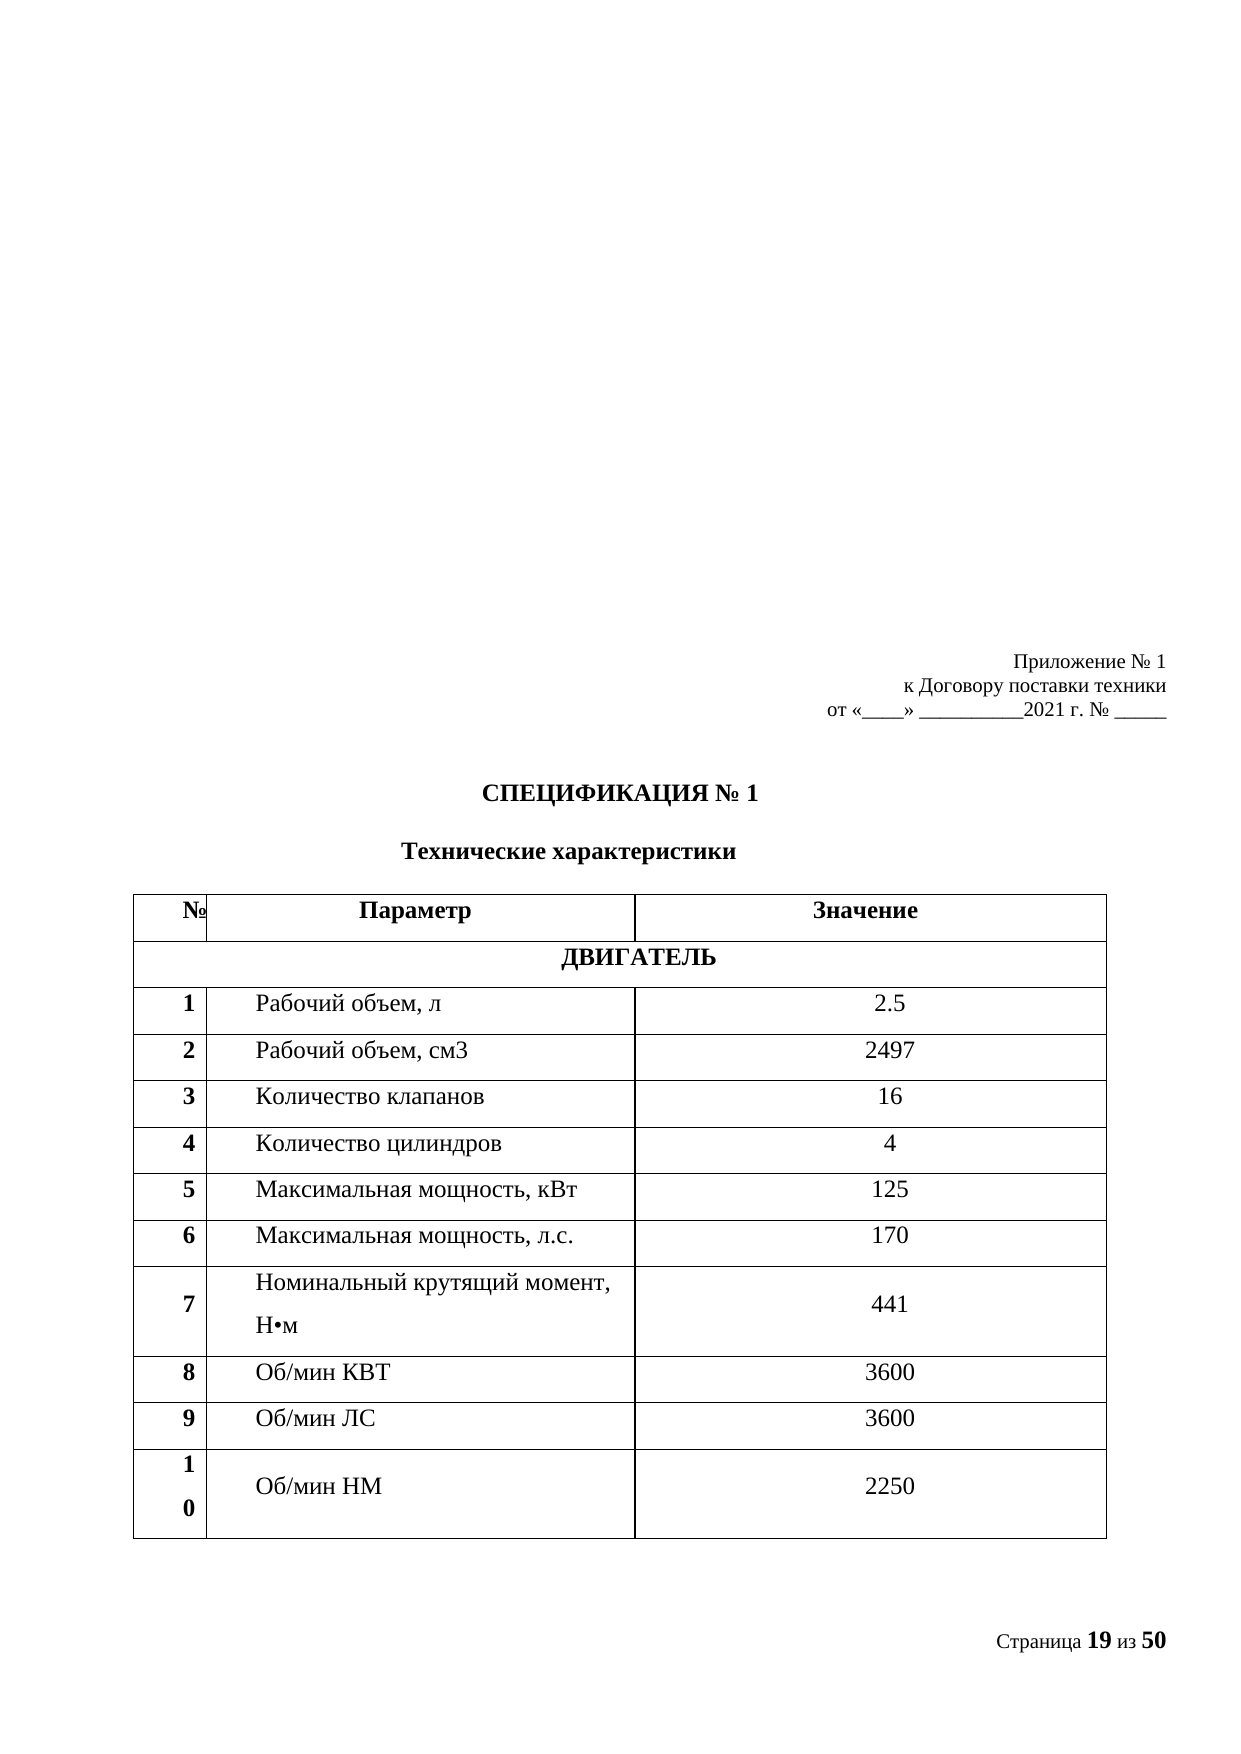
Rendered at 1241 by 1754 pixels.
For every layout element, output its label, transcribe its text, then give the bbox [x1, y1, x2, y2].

table_header Значение [636, 895, 1106, 941]
table_cell ДВИГАТЕЛЬ [134, 942, 1106, 987]
table_cell Об/мин ЛС [207, 1403, 634, 1448]
table_cell 3 [134, 1081, 206, 1127]
table_cell Номинальный крутящий момент, Н•м [207, 1267, 634, 1356]
table_header Параметр [207, 895, 634, 941]
text от «____» __________2021 г. № _____ [170, 697, 1166, 721]
table_cell Об/мин НМ [207, 1450, 634, 1538]
table_cell 2 [134, 1035, 206, 1080]
table_cell 10 [134, 1450, 206, 1538]
table_cell 3600 [636, 1357, 1106, 1402]
table_cell Количество цилиндров [207, 1128, 634, 1173]
table_cell 8 [134, 1357, 206, 1402]
table_cell 2497 [636, 1035, 1106, 1080]
table_cell 5 [134, 1174, 206, 1219]
table_cell 6 [134, 1221, 206, 1266]
table_cell Количество клапанов [207, 1081, 634, 1127]
table_cell Максимальная мощность, л.с. [207, 1221, 634, 1266]
table_cell 2250 [636, 1450, 1106, 1538]
text СПЕЦИФИКАЦИЯ № 1 [74, 778, 1166, 807]
table_cell 441 [636, 1267, 1106, 1356]
table_cell Об/мин КВТ [207, 1357, 634, 1402]
table_cell 16 [636, 1081, 1106, 1127]
table_header № [134, 895, 206, 941]
table_cell 4 [636, 1128, 1106, 1173]
table_cell 7 [134, 1267, 206, 1356]
table_cell 1 [134, 988, 206, 1034]
text Технические характеристики [74, 836, 1063, 865]
table_cell 4 [134, 1128, 206, 1173]
text к Договору поставки техники [170, 673, 1166, 697]
table_cell Рабочий объем, см3 [207, 1035, 634, 1080]
table_cell 170 [636, 1221, 1106, 1266]
table_cell 2.5 [636, 988, 1106, 1034]
table_cell 3600 [636, 1403, 1106, 1448]
table_cell 125 [636, 1174, 1106, 1219]
table_cell Рабочий объем, л [207, 988, 634, 1034]
table_cell 9 [134, 1403, 206, 1448]
table_cell Максимальная мощность, кВт [207, 1174, 634, 1219]
text Приложение № 1 [170, 649, 1166, 673]
